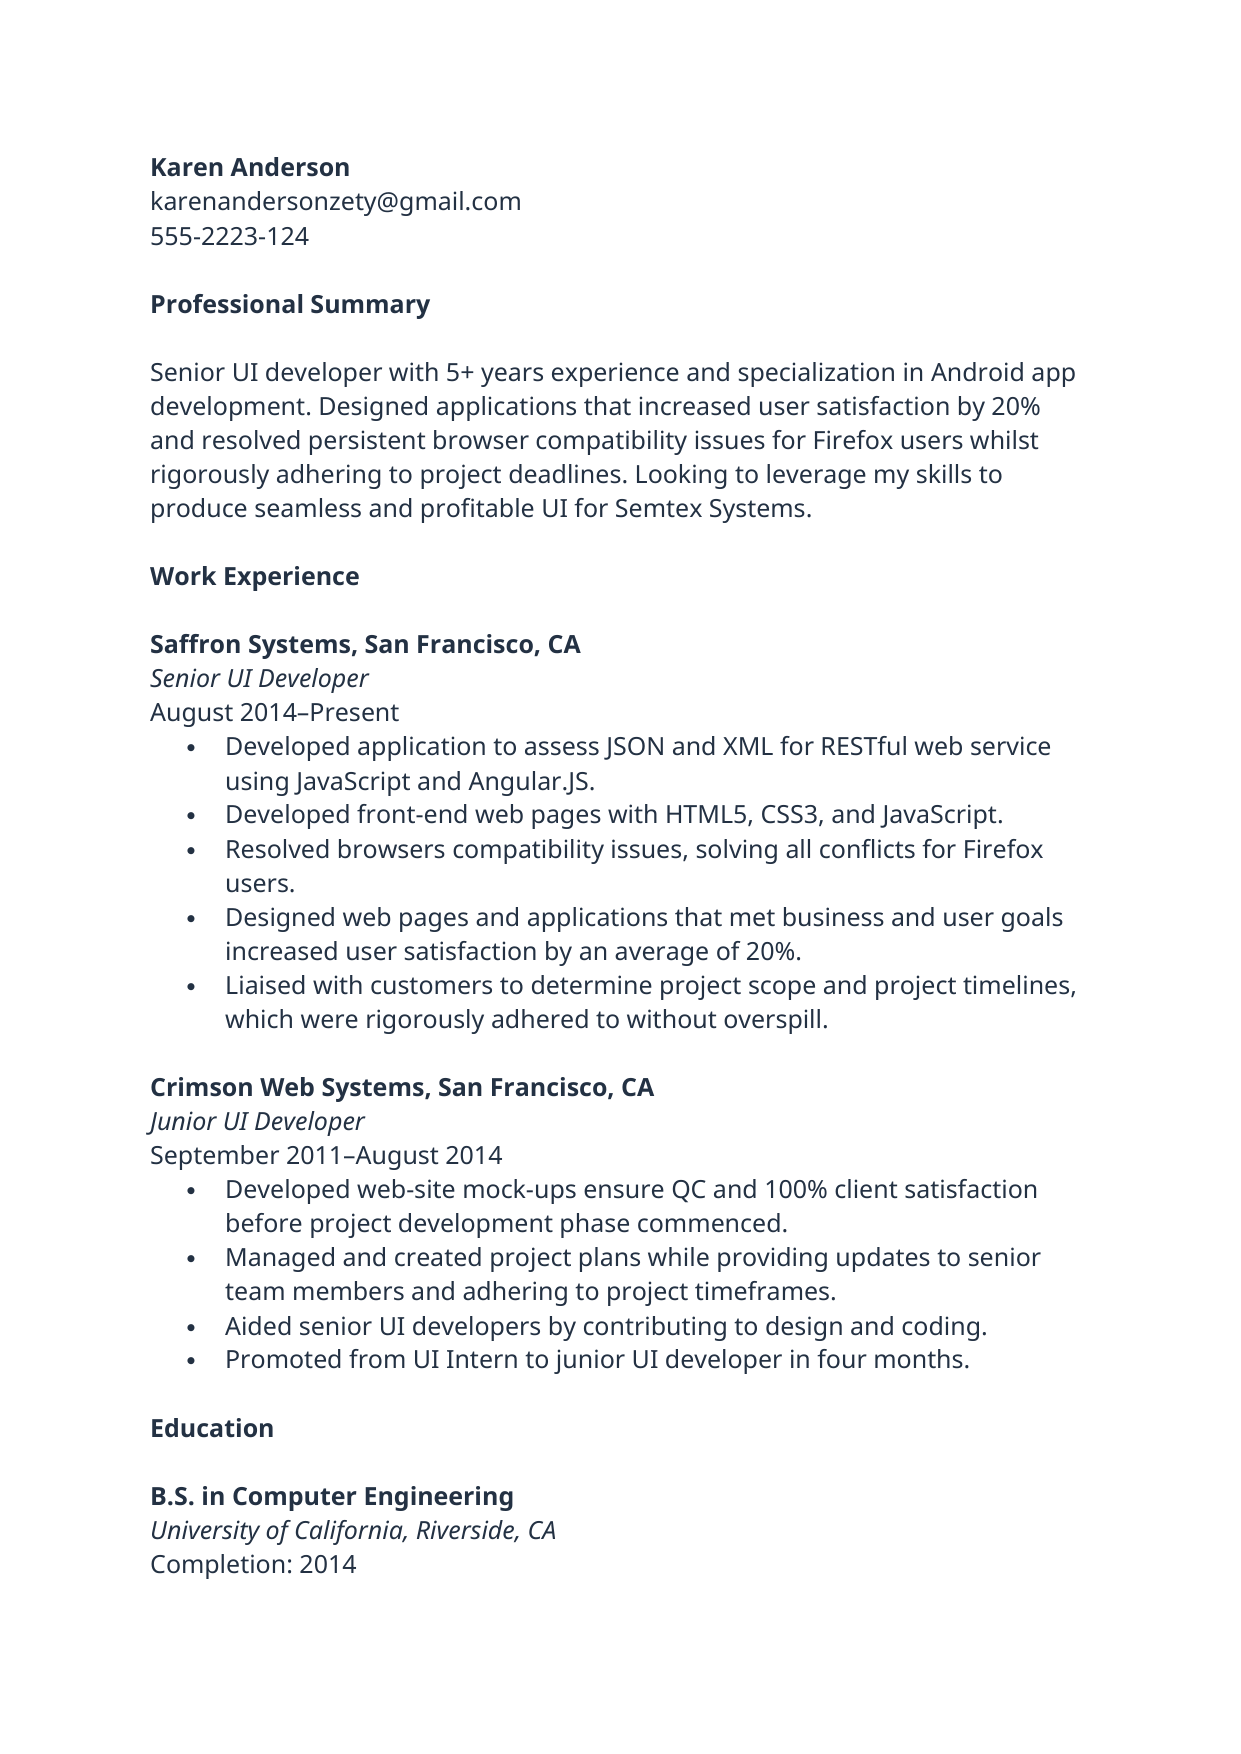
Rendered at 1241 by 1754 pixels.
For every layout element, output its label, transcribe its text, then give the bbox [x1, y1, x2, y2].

text 555-2223-124 [150, 218, 1090, 252]
list Aided senior UI developers by contributing to design and coding. [187, 1308, 1090, 1342]
text Crimson Web Systems, San Francisco, CA [150, 1070, 1090, 1104]
list Managed and created project plans while providing updates to senior team members and adhering to project timeframes. [187, 1240, 1090, 1308]
text September 2011–August 2014 [150, 1138, 1090, 1172]
text Senior UI developer with 5+ years experience and specialization in Android app development. Designed applications that increased user satisfaction by 20% and resolved persistent browser compatibility issues for Firefox users whilst rigorously adhering to project deadlines. Looking to leverage my skills to produce seamless and profitable UI for Semtex Systems. [150, 354, 1090, 525]
list Designed web pages and applications that met business and user goals increased user satisfaction by an average of 20%. [187, 899, 1090, 967]
text Completion: 2014 [150, 1547, 1090, 1581]
list Developed web-site mock-ups ensure QC and 100% client satisfaction before project development phase commenced. [187, 1172, 1090, 1240]
text Education [150, 1410, 1090, 1444]
list Developed application to assess JSON and XML for RESTful web service using JavaScript and Angular.JS. [187, 729, 1090, 797]
list Developed front-end web pages with HTML5, CSS3, and JavaScript. [187, 797, 1090, 831]
text B.S. in Computer Engineering [150, 1478, 1090, 1512]
text Karen Anderson [150, 150, 1090, 184]
text August 2014–Present [150, 695, 1090, 729]
text Professional Summary [150, 286, 1090, 320]
text Senior UI Developer [150, 661, 1090, 695]
list Promoted from UI Intern to junior UI developer in four months. [187, 1342, 1090, 1376]
text Work Experience [150, 559, 1090, 593]
list Resolved browsers compatibility issues, solving all conflicts for Firefox users. [187, 831, 1090, 899]
text Saffron Systems, San Francisco, CA [150, 627, 1090, 661]
list Liaised with customers to determine project scope and project timelines, which were rigorously adhered to without overspill. [187, 967, 1090, 1036]
text University of California, Riverside, CA [150, 1512, 1090, 1547]
text Junior UI Developer [150, 1104, 1090, 1138]
text karenandersonzety@gmail.com [150, 184, 1090, 218]
